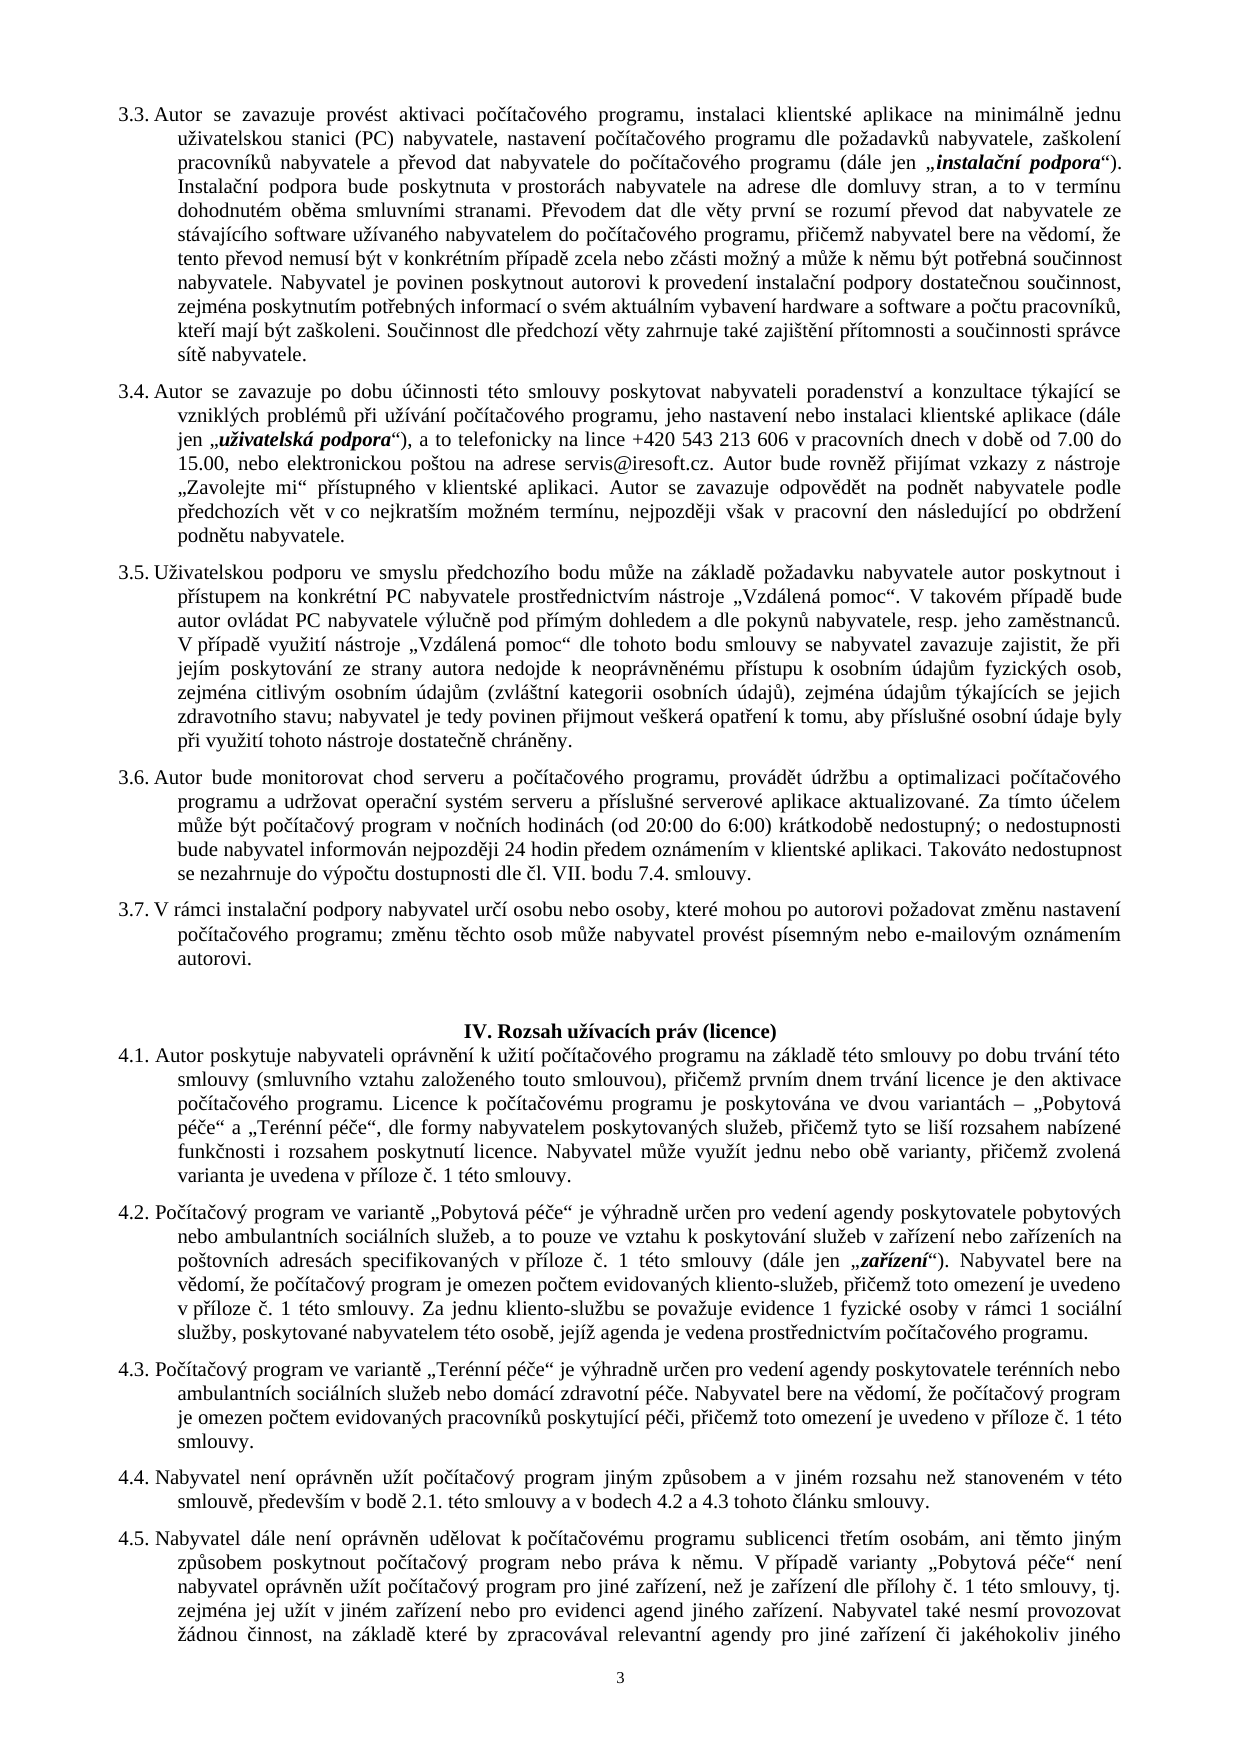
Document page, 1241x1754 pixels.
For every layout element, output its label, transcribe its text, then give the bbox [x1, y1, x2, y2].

list Autor poskytuje nabyvateli oprávnění k užití počítačového programu na základě této smlouvy po dobu trvání této smlouvy (smluvního vztahu založeného touto smlouvou), přičemž prvním dnem trvání licence je den aktivace počítačového programu. Licence k počítačovému programu je poskytována ve dvou variantách – „Pobytová péče“ a „Terénní péče“, dle formy nabyvatelem poskytovaných služeb, přičemž tyto se liší rozsahem nabízené funkčnosti i rozsahem poskytnutí licence. Nabyvatel může využít jednu nebo obě varianty, přičemž zvolená varianta je uvedena v příloze č. 1 této smlouvy. [118, 1043, 1122, 1187]
list Autor se zavazuje po dobu účinnosti této smlouvy poskytovat nabyvateli poradenství a konzultace týkající se vzniklých problémů při užívání počítačového programu, jeho nastavení nebo instalaci klientské aplikace (dále jen „uživatelská podpora“), a to telefonicky na lince +420 543 213 606 v pracovních dnech v době od 7.00 do 15.00, nebo elektronickou poštou na adrese servis@iresoft.cz. Autor bude rovněž přijímat vzkazy z nástroje „Zavolejte mi“ přístupného v klientské aplikaci. Autor se zavazuje odpovědět na podnět nabyvatele podle předchozích vět v co nejkratším možném termínu, nejpozději však v pracovní den následující po obdržení podnětu nabyvatele. [118, 379, 1122, 547]
text IV. Rozsah užívacích práv (licence) [118, 1019, 1122, 1043]
list Počítačový program ve variantě „Pobytová péče“ je výhradně určen pro vedení agendy poskytovatele pobytových nebo ambulantních sociálních služeb, a to pouze ve vztahu k poskytování služeb v zařízení nebo zařízeních na poštovních adresách specifikovaných v příloze č. 1 této smlouvy (dále jen „zařízení“). Nabyvatel bere na vědomí, že počítačový program je omezen počtem evidovaných kliento-služeb, přičemž toto omezení je uvedeno v příloze č. 1 této smlouvy. Za jednu kliento-službu se považuje evidence 1 fyzické osoby v rámci 1 sociální služby, poskytované nabyvatelem této osobě, jejíž agenda je vedena prostřednictvím počítačového programu. [118, 1199, 1122, 1344]
list V rámci instalační podpory nabyvatel určí osobu nebo osoby, které mohou po autorovi požadovat změnu nastavení počítačového programu; změnu těchto osob může nabyvatel provést písemným nebo e-mailovým oznámením autorovi. [118, 897, 1122, 969]
list Počítačový program ve variantě „Terénní péče“ je výhradně určen pro vedení agendy poskytovatele terénních nebo ambulantních sociálních služeb nebo domácí zdravotní péče. Nabyvatel bere na vědomí, že počítačový program je omezen počtem evidovaných pracovníků poskytující péči, přičemž toto omezení je uvedeno v příloze č. 1 této smlouvy. [118, 1356, 1122, 1453]
list Autor se zavazuje provést aktivaci počítačového programu, instalaci klientské aplikace na minimálně jednu uživatelskou stanici (PC) nabyvatele, nastavení počítačového programu dle požadavků nabyvatele, zaškolení pracovníků nabyvatele a převod dat nabyvatele do počítačového programu (dále jen „instalační podpora“). Instalační podpora bude poskytnuta v prostorách nabyvatele na adrese dle domluvy stran, a to v termínu dohodnutém oběma smluvními stranami. Převodem dat dle věty první se rozumí převod dat nabyvatele ze stávajícího software užívaného nabyvatelem do počítačového programu, přičemž nabyvatel bere na vědomí, že tento převod nemusí být v konkrétním případě zcela nebo zčásti možný a může k němu být potřebná součinnost nabyvatele. Nabyvatel je povinen poskytnout autorovi k provedení instalační podpory dostatečnou součinnost, zejména poskytnutím potřebných informací o svém aktuálním vybavení hardware a software a počtu pracovníků, kteří mají být zaškoleni. Součinnost dle předchozí věty zahrnuje také zajištění přítomnosti a součinnosti správce sítě nabyvatele. [118, 101, 1122, 366]
list Nabyvatel není oprávněn užít počítačový program jiným způsobem a v jiném rozsahu než stanoveném v této smlouvě, především v bodě 2.1. této smlouvy a v bodech 4.2 a 4.3 tohoto článku smlouvy. [118, 1465, 1122, 1513]
list Uživatelskou podporu ve smyslu předchozího bodu může na základě požadavku nabyvatele autor poskytnout i přístupem na konkrétní PC nabyvatele prostřednictvím nástroje „Vzdálená pomoc“. V takovém případě bude autor ovládat PC nabyvatele výlučně pod přímým dohledem a dle pokynů nabyvatele, resp. jeho zaměstnanců. V případě využití nástroje „Vzdálená pomoc“ dle tohoto bodu smlouvy se nabyvatel zavazuje zajistit, že při jejím poskytování ze strany autora nedojde k neoprávněnému přístupu k osobním údajům fyzických osob, zejména citlivým osobním údajům (zvláštní kategorii osobních údajů), zejména údajům týkajících se jejich zdravotního stavu; nabyvatel je tedy povinen přijmout veškerá opatření k tomu, aby příslušné osobní údaje byly při využití tohoto nástroje dostatečně chráněny. [118, 559, 1122, 752]
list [118, 1526, 1122, 1646]
list Autor bude monitorovat chod serveru a počítačového programu, provádět údržbu a optimalizaci počítačového programu a udržovat operační systém serveru a příslušné serverové aplikace aktualizované. Za tímto účelem může být počítačový program v nočních hodinách (od 20:00 do 6:00) krátkodobě nedostupný; o nedostupnosti bude nabyvatel informován nejpozději 24 hodin předem oznámením v klientské aplikaci. Takováto nedostupnost se nezahrnuje do výpočtu dostupnosti dle čl. VII. bodu 7.4. smlouvy. [118, 764, 1122, 885]
